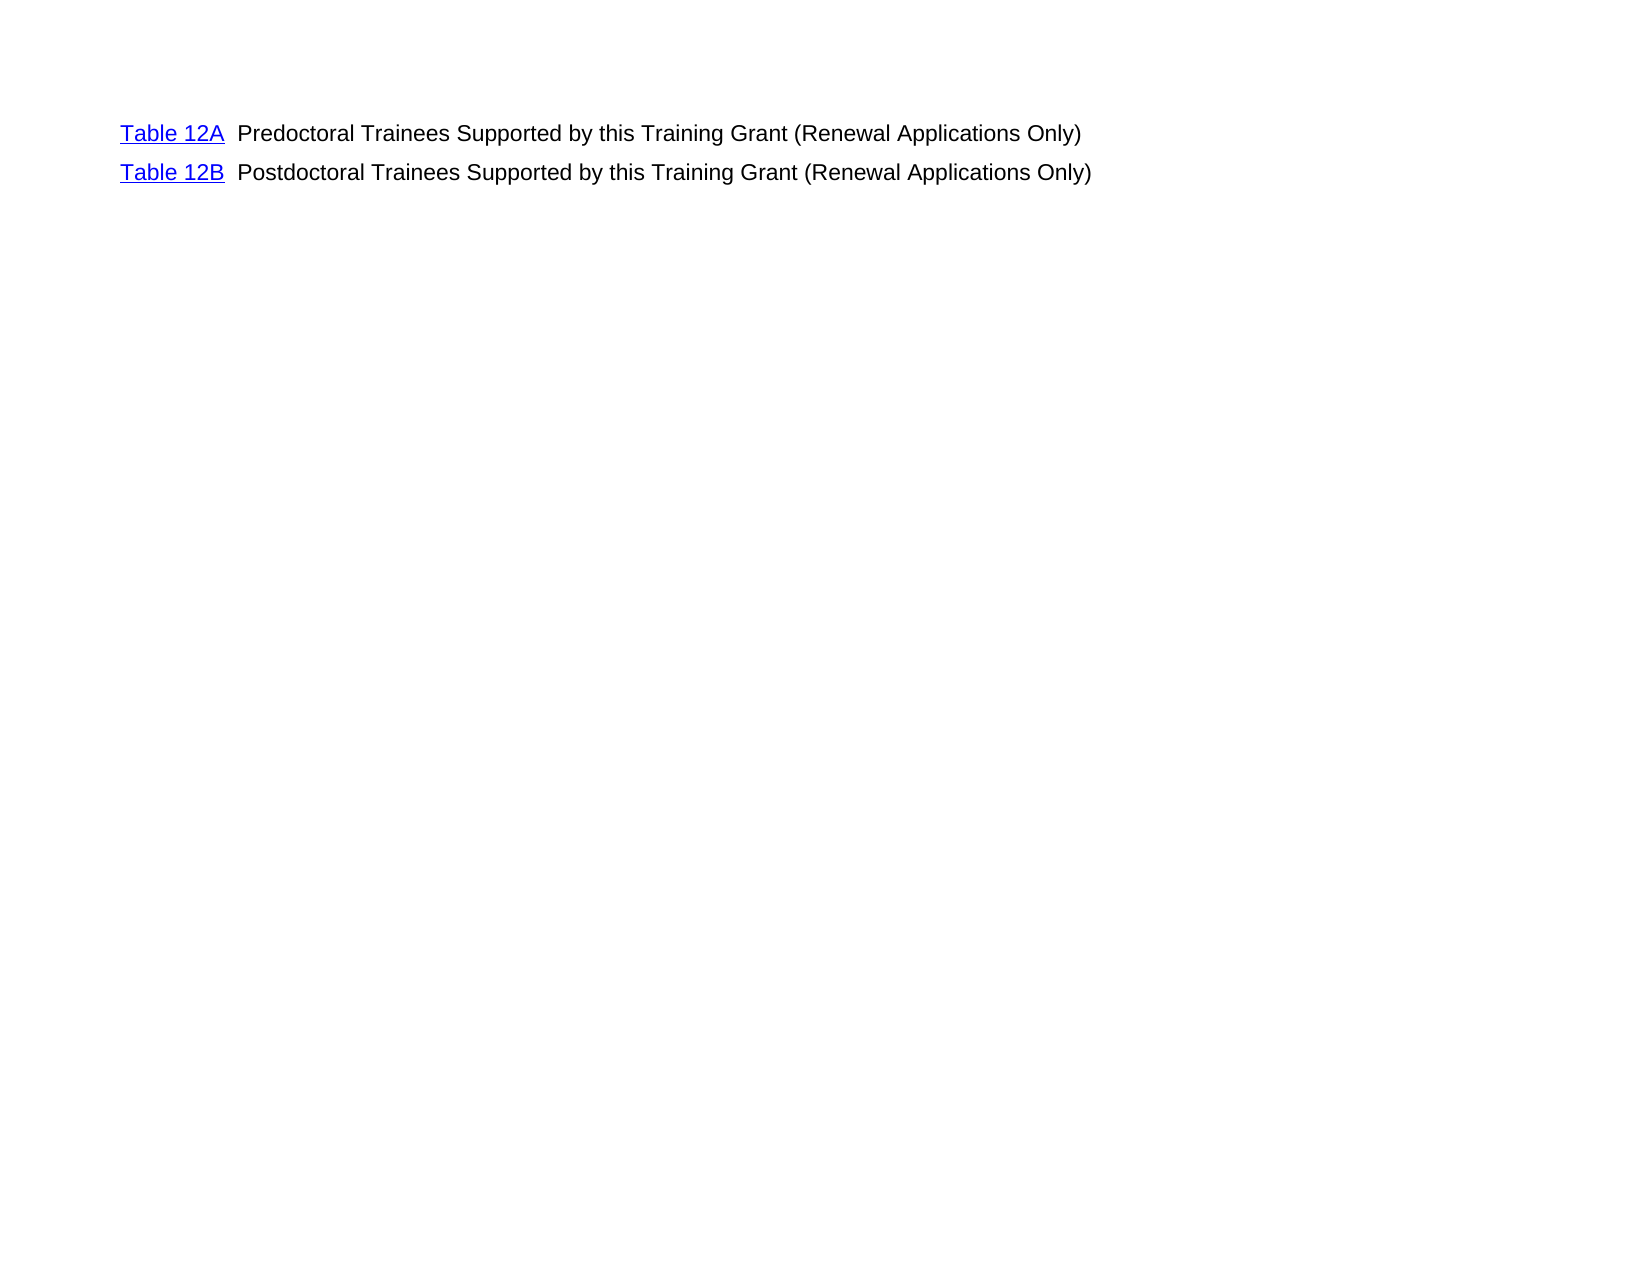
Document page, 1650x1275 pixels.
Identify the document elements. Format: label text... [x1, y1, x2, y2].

text Table 12B Postdoctoral Trainees Supported by this Training Grant (Renewal Applications Only) [120, 159, 1530, 185]
text Table 12A Predoctoral Trainees Supported by this Training Grant (Renewal Applications Only) [120, 120, 1530, 146]
